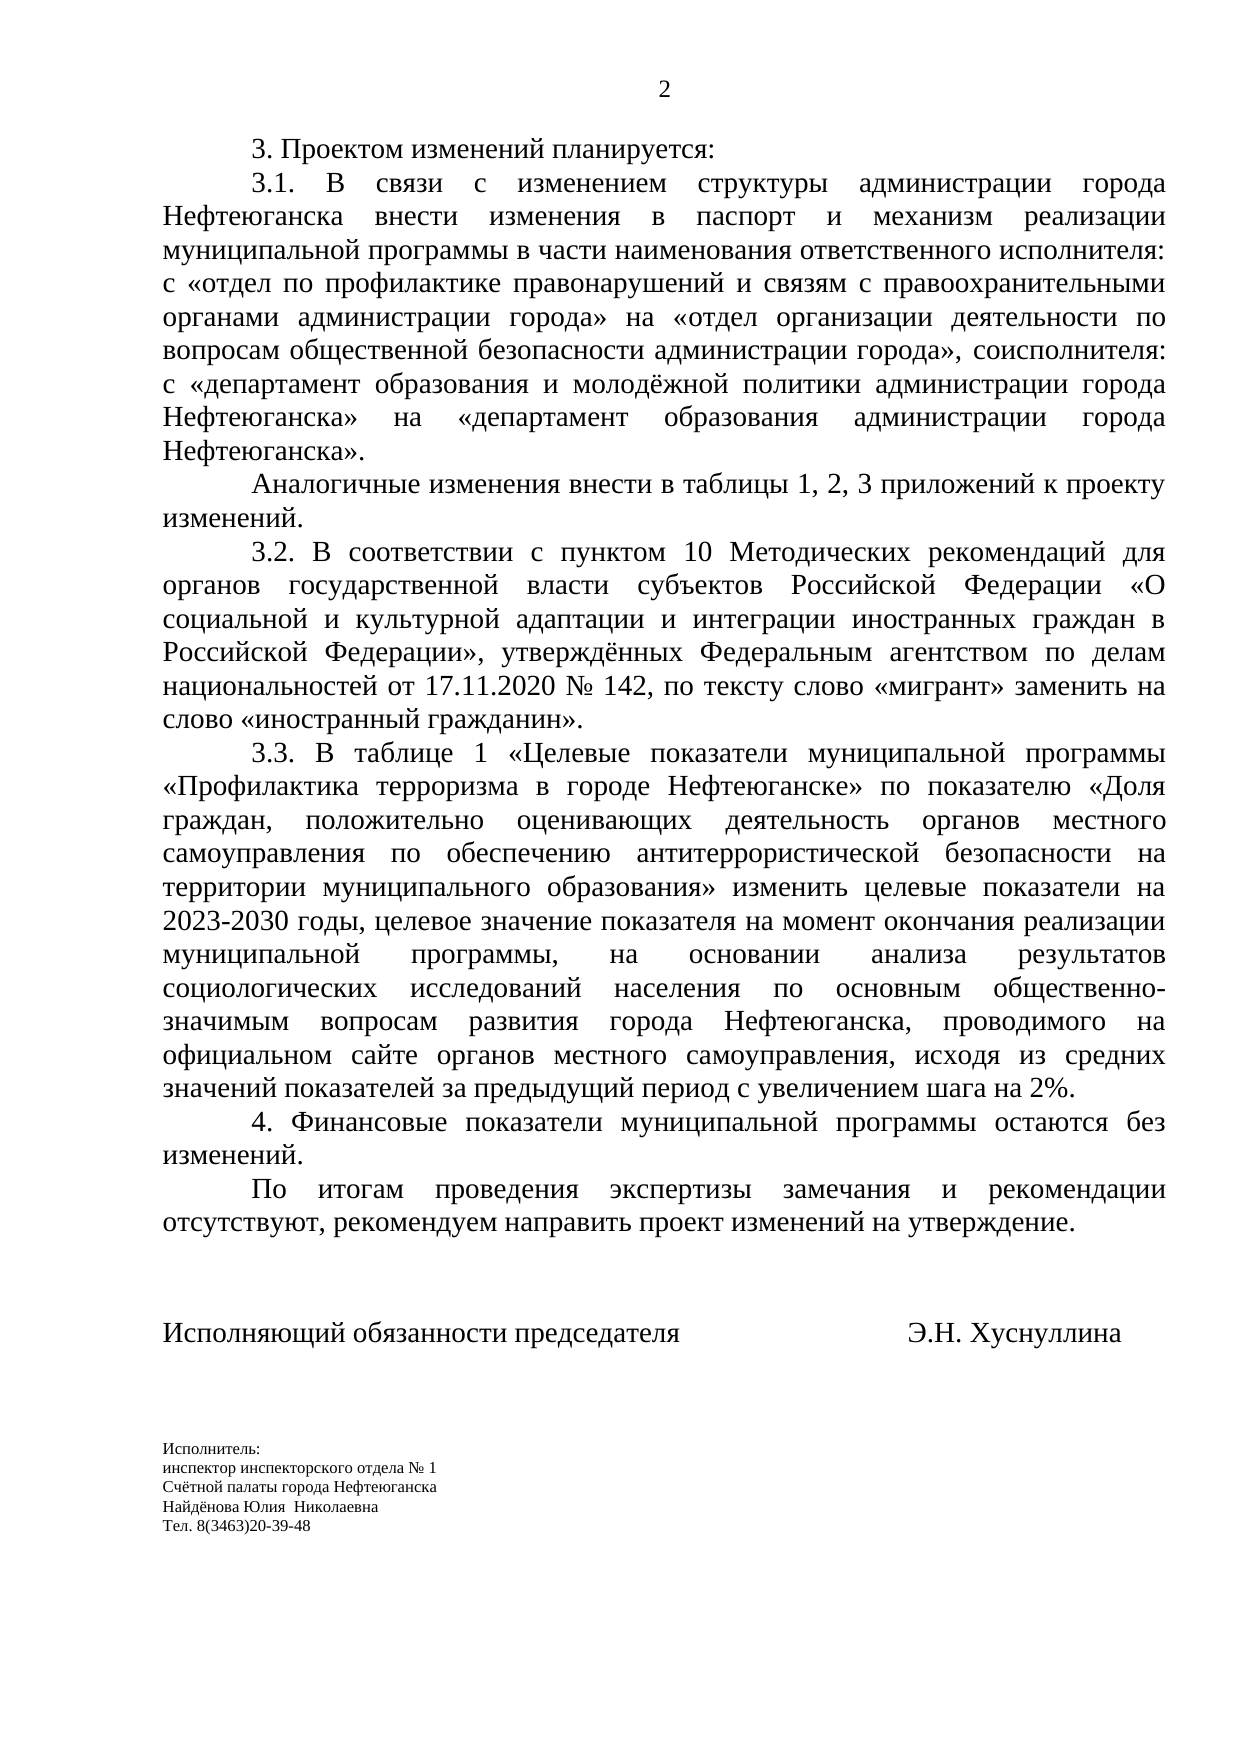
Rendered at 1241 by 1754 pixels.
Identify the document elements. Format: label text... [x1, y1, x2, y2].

text 3.2. В соответствии с пунктом 10 Методических рекомендаций для органов государственной власти субъектов Российской Федерации «О социальной и культурной адаптации и интеграции иностранных граждан в Российской Федерации», утверждённых Федеральным агентством по делам национальностей от 17.11.2020 № 142, по тексту слово «мигрант» заменить на слово «иностранный гражданин». [162, 534, 1167, 735]
text Счётной палаты города Нефтеюганска [162, 1477, 1167, 1496]
text По итогам проведения экспертизы замечания и рекомендации отсутствуют, рекомендуем направить проект изменений на утверждение. [162, 1171, 1167, 1238]
text Исполнитель: [162, 1439, 1167, 1458]
text 3. Проектом изменений планируется: [162, 131, 1167, 165]
text Исполняющий обязанности председателя Э.Н. Хуснуллина [162, 1315, 1167, 1349]
text Аналогичные изменения внести в таблицы 1, 2, 3 приложений к проекту изменений. [162, 467, 1167, 534]
text Тел. 8(3463)20-39-48 [162, 1516, 1167, 1535]
text 3.1. В связи с изменением структуры администрации города Нефтеюганска внести изменения в паспорт и механизм реализации муниципальной программы в части наименования ответственного исполнителя: с «отдел по профилактике правонарушений и связям с правоохранительными органами администрации города» на «отдел организации деятельности по вопросам общественной безопасности администрации города», соисполнителя: с «департамент образования и молодёжной политики администрации города Нефтеюганска» на «департамент образования администрации города Нефтеюганска». [162, 165, 1167, 467]
text Найдёнова Юлия Николаевна [162, 1496, 1167, 1516]
text 4. Финансовые показатели муниципальной программы остаются без изменений. [162, 1104, 1167, 1171]
text инспектор инспекторского отдела № 1 [162, 1458, 1167, 1477]
text 3.3. В таблице 1 «Целевые показатели муниципальной программы «Профилактика терроризма в городе Нефтеюганске» по показателю «Доля граждан, положительно оценивающих деятельность органов местного самоуправления по обеспечению антитеррористической безопасности на территории муниципального образования» изменить целевые показатели на 2023-2030 годы, целевое значение показателя на момент окончания реализации муниципальной программы, на основании анализа результатов социологических исследований населения по основным общественно-значимым вопросам развития города Нефтеюганска, проводимого на официальном сайте органов местного самоуправления, исходя из средних значений показателей за предыдущий период с увеличением шага на 2%. [162, 735, 1167, 1104]
